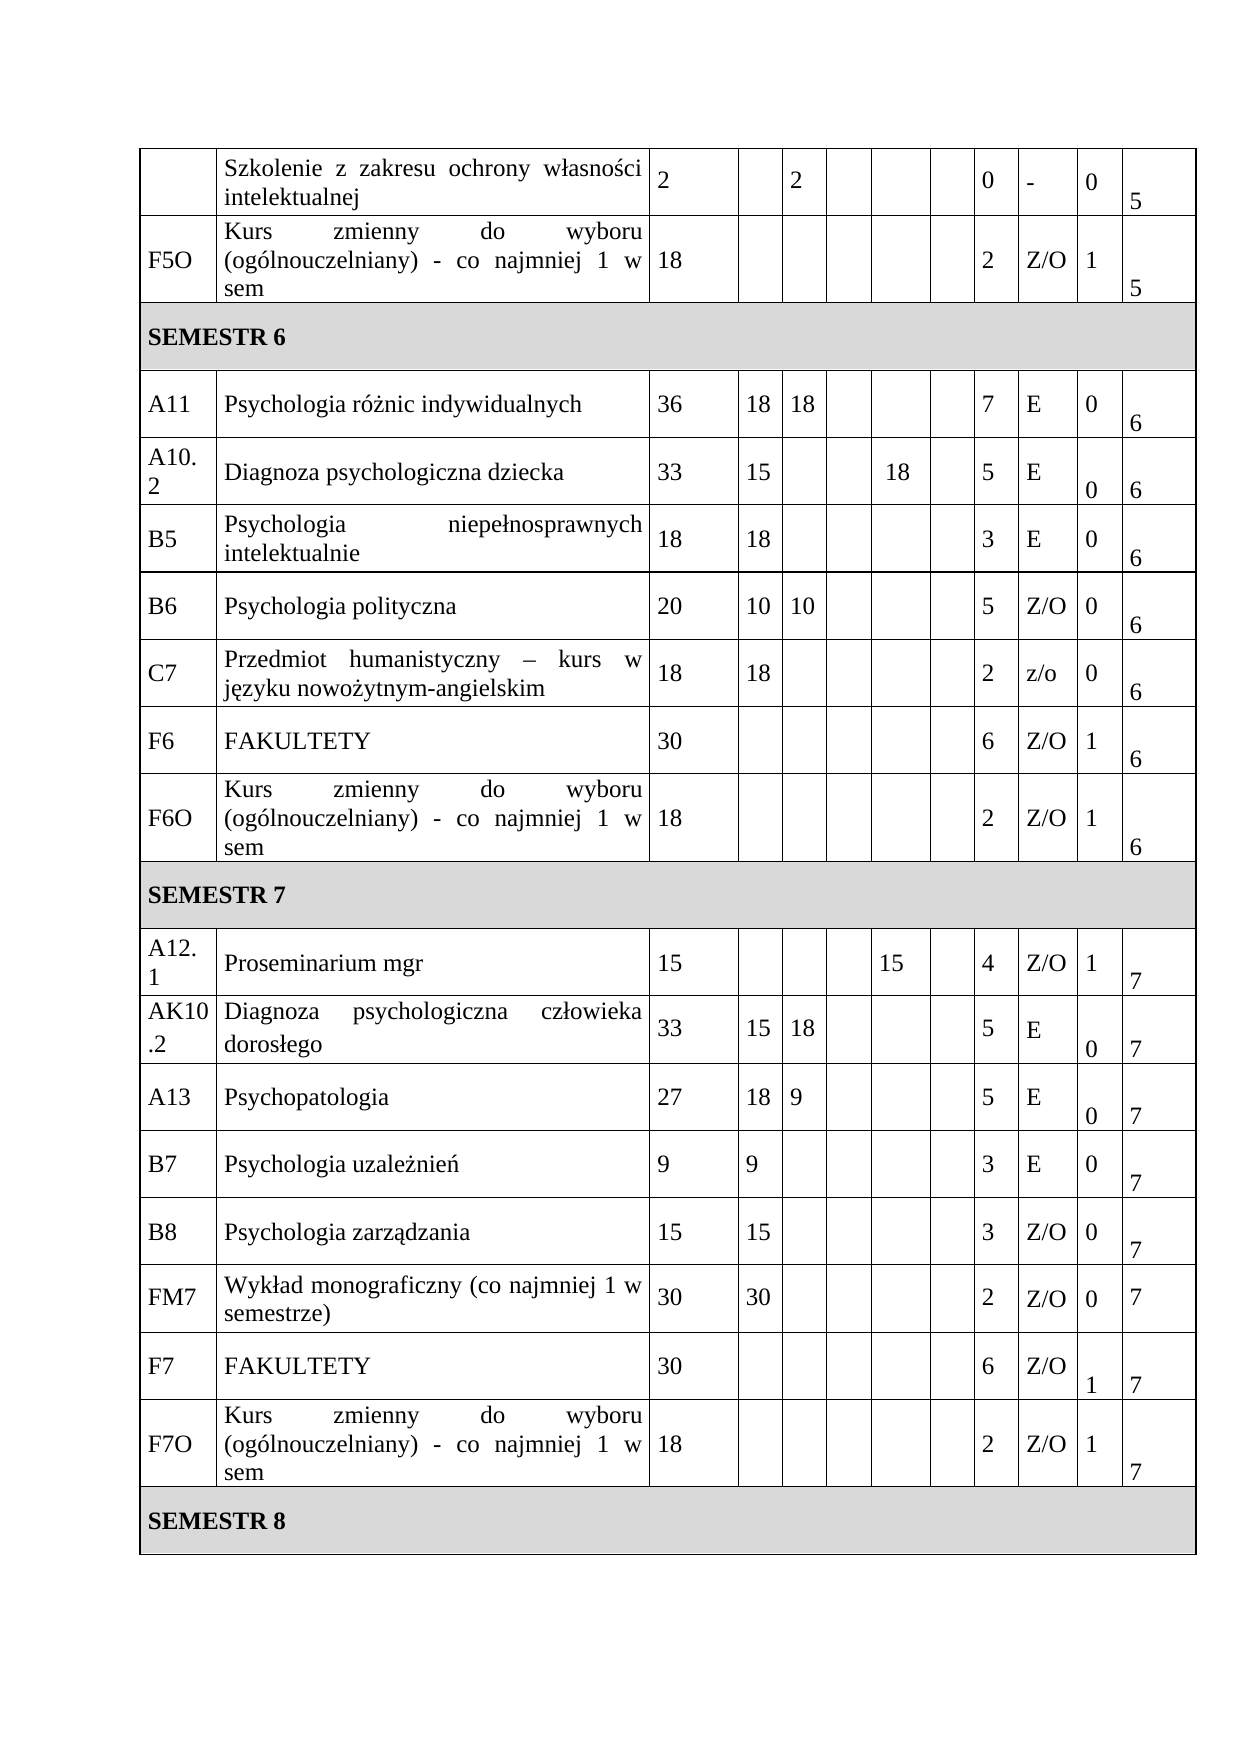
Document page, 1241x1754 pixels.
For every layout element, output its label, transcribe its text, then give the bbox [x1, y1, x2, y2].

table_cell E [1019, 371, 1077, 437]
table_cell 7 [1123, 996, 1195, 1062]
table_cell [872, 216, 930, 302]
table_cell [931, 1064, 974, 1130]
table_cell 6 [975, 707, 1018, 773]
table_cell 18 [739, 505, 782, 571]
table_cell [783, 640, 826, 706]
table_cell Kurs zmienny do wyboru (ogólnouczelniany) - co najmniej 1 w sem [217, 774, 649, 861]
table_cell 6 [1123, 438, 1195, 504]
table_cell 7 [1123, 1265, 1195, 1332]
table_cell Diagnoza psychologiczna człowieka dorosłego [217, 996, 649, 1062]
table_cell 0 [1078, 1131, 1122, 1197]
table_cell [827, 573, 871, 639]
table_cell [783, 216, 826, 302]
table_cell B7 [141, 1131, 216, 1197]
table_cell [783, 1198, 826, 1264]
table_cell [739, 929, 782, 995]
table_cell Psychologia różnic indywidualnych [217, 371, 649, 437]
table_cell [872, 996, 930, 1062]
table_cell 27 [650, 1064, 738, 1130]
table_cell B6 [141, 573, 216, 639]
table_cell A10.2 [141, 438, 216, 504]
table_cell [783, 438, 826, 504]
table_cell 0 [1078, 573, 1122, 639]
table_cell [872, 1265, 930, 1332]
table_cell B5 [141, 505, 216, 571]
table_cell [827, 1064, 871, 1130]
table_cell [827, 371, 871, 437]
table_cell 1 [1078, 774, 1122, 861]
table_cell Z/O [1019, 216, 1077, 302]
table_cell 30 [650, 1333, 738, 1399]
table_cell Psychologia zarządzania [217, 1198, 649, 1264]
table_cell 2 [650, 149, 738, 215]
table_cell [783, 774, 826, 861]
table_cell [931, 774, 974, 861]
table_cell 15 [739, 438, 782, 504]
table_cell 36 [650, 371, 738, 437]
table_cell [872, 371, 930, 437]
table_cell 7 [1123, 1333, 1195, 1399]
table_cell [827, 1198, 871, 1264]
table_cell [931, 1265, 974, 1332]
table_cell [827, 996, 871, 1062]
table_cell 7 [1123, 929, 1195, 995]
table_cell 1 [1078, 216, 1122, 302]
table_cell FM7 [141, 1265, 216, 1332]
table_cell [783, 1333, 826, 1399]
table_cell 2 [975, 1265, 1018, 1332]
table_cell C7 [141, 640, 216, 706]
table_cell 18 [650, 1400, 738, 1486]
table_cell E [1019, 1131, 1077, 1197]
table_cell 6 [1123, 505, 1195, 571]
table_cell 0 [1078, 1265, 1122, 1332]
table_cell 7 [975, 371, 1018, 437]
table_cell [872, 1198, 930, 1264]
table_cell Z/O [1019, 1198, 1077, 1264]
table_cell [783, 929, 826, 995]
table_cell 15 [739, 996, 782, 1062]
table_cell 0 [1078, 996, 1122, 1062]
table_cell [739, 774, 782, 861]
table_cell [827, 929, 871, 995]
table_cell [931, 640, 974, 706]
table_cell [931, 149, 974, 215]
table_cell A11 [141, 371, 216, 437]
table_cell 18 [739, 640, 782, 706]
table_cell 33 [650, 996, 738, 1062]
table_cell [739, 216, 782, 302]
table_cell 2 [975, 774, 1018, 861]
table_cell E [1019, 505, 1077, 571]
table_cell SEMESTR 8 [141, 1487, 1195, 1553]
table_cell [827, 149, 871, 215]
table_cell 0 [1078, 438, 1122, 504]
table_cell 9 [783, 1064, 826, 1130]
table_cell 7 [1123, 1198, 1195, 1264]
table_cell 3 [975, 505, 1018, 571]
table_cell B8 [141, 1198, 216, 1264]
table_cell 2 [975, 1400, 1018, 1486]
table_cell 18 [650, 640, 738, 706]
table_cell [141, 149, 216, 215]
table_cell Z/O [1019, 573, 1077, 639]
table_cell 0 [1078, 640, 1122, 706]
table_cell 10 [783, 573, 826, 639]
table_cell [872, 1400, 930, 1486]
table_cell Wykład monograficzny (co najmniej 1 w semestrze) [217, 1265, 649, 1332]
table_cell Kurs zmienny do wyboru (ogólnouczelniany) - co najmniej 1 w sem [217, 1400, 649, 1486]
table_cell 0 [1078, 1198, 1122, 1264]
table_cell 18 [650, 216, 738, 302]
table_cell [872, 1131, 930, 1197]
table_cell [931, 573, 974, 639]
table_cell Z/O [1019, 1333, 1077, 1399]
table_cell [931, 929, 974, 995]
table_cell [827, 774, 871, 861]
table_cell 15 [650, 929, 738, 995]
table_cell 5 [975, 438, 1018, 504]
table_cell 20 [650, 573, 738, 639]
table_cell [931, 707, 974, 773]
table_cell [931, 1131, 974, 1197]
table_cell Z/O [1019, 1265, 1077, 1332]
table_cell AK10.2 [141, 996, 216, 1062]
table_cell [872, 640, 930, 706]
table_cell [872, 1064, 930, 1130]
table_cell [827, 1131, 871, 1197]
table_cell 3 [975, 1198, 1018, 1264]
table_cell Psychopatologia [217, 1064, 649, 1130]
table_cell Szkolenie z zakresu ochrony własności intelektualnej [217, 149, 649, 215]
table_cell 6 [1123, 774, 1195, 861]
table_cell [827, 216, 871, 302]
table_cell F7O [141, 1400, 216, 1486]
table_cell [739, 1333, 782, 1399]
table_cell 7 [1123, 1064, 1195, 1130]
table_cell 18 [872, 438, 930, 504]
table_cell [872, 149, 930, 215]
table_cell [872, 1333, 930, 1399]
table_cell Psychologia niepełnosprawnych intelektualnie [217, 505, 649, 571]
table_cell A13 [141, 1064, 216, 1130]
table_cell 2 [783, 149, 826, 215]
table_cell [931, 996, 974, 1062]
table_cell F7 [141, 1333, 216, 1399]
table_cell 0 [1078, 505, 1122, 571]
table_cell 18 [739, 1064, 782, 1130]
table_cell Z/O [1019, 774, 1077, 861]
table_cell Psychologia polityczna [217, 573, 649, 639]
table_cell [783, 1400, 826, 1486]
table_cell 2 [975, 216, 1018, 302]
table_cell [872, 573, 930, 639]
table_cell [931, 371, 974, 437]
table_cell 5 [975, 996, 1018, 1062]
table_cell 1 [1078, 1333, 1122, 1399]
table_cell [872, 774, 930, 861]
table_cell 33 [650, 438, 738, 504]
table_cell 5 [1123, 149, 1195, 215]
table_cell 3 [975, 1131, 1018, 1197]
table_cell 30 [739, 1265, 782, 1332]
table_cell E [1019, 996, 1077, 1062]
table_cell 1 [1078, 707, 1122, 773]
table_cell 6 [975, 1333, 1018, 1399]
table_cell [827, 640, 871, 706]
table_cell [931, 1198, 974, 1264]
table_cell Psychologia uzależnień [217, 1131, 649, 1197]
table_cell 10 [739, 573, 782, 639]
table_cell E [1019, 1064, 1077, 1130]
table_cell [931, 216, 974, 302]
table_cell Kurs zmienny do wyboru (ogólnouczelniany) - co najmniej 1 w sem [217, 216, 649, 302]
table_cell SEMESTR 7 [141, 862, 1195, 928]
table_cell [827, 1400, 871, 1486]
table_cell 1 [1078, 929, 1122, 995]
table_cell F6O [141, 774, 216, 861]
table_cell 5 [1123, 216, 1195, 302]
table_cell [931, 1333, 974, 1399]
table_cell 18 [650, 774, 738, 861]
table_cell 18 [739, 371, 782, 437]
table_cell 0 [975, 149, 1018, 215]
table_cell [783, 505, 826, 571]
table_cell 0 [1078, 149, 1122, 215]
table_cell [931, 438, 974, 504]
table_cell [783, 707, 826, 773]
table_cell F6 [141, 707, 216, 773]
table_cell Z/O [1019, 929, 1077, 995]
table_cell 18 [650, 505, 738, 571]
table_cell 2 [975, 640, 1018, 706]
table_cell F5O [141, 216, 216, 302]
table_cell [872, 505, 930, 571]
table_cell Diagnoza psychologiczna dziecka [217, 438, 649, 504]
table_cell 30 [650, 1265, 738, 1332]
table_cell 15 [739, 1198, 782, 1264]
table_cell 6 [1123, 707, 1195, 773]
table_cell 1 [1078, 1400, 1122, 1486]
table_cell [827, 707, 871, 773]
table_cell 15 [872, 929, 930, 995]
table_cell FAKULTETY [217, 1333, 649, 1399]
table_cell [827, 1333, 871, 1399]
table_cell 6 [1123, 573, 1195, 639]
table_cell 15 [650, 1198, 738, 1264]
table_cell 6 [1123, 640, 1195, 706]
table_cell [827, 505, 871, 571]
table_cell [783, 1131, 826, 1197]
table_cell [739, 707, 782, 773]
table_cell [827, 438, 871, 504]
table_cell 6 [1123, 371, 1195, 437]
table_cell 0 [1078, 371, 1122, 437]
table_cell 5 [975, 1064, 1018, 1130]
table_cell 7 [1123, 1400, 1195, 1486]
table_cell 18 [783, 996, 826, 1062]
table_cell 18 [783, 371, 826, 437]
table_cell z/o [1019, 640, 1077, 706]
table_cell Proseminarium mgr [217, 929, 649, 995]
table_cell 7 [1123, 1131, 1195, 1197]
table_cell 5 [975, 573, 1018, 639]
table_cell [931, 1400, 974, 1486]
table_cell Przedmiot humanistyczny – kurs w języku nowożytnym-angielskim [217, 640, 649, 706]
table_cell 9 [650, 1131, 738, 1197]
table_cell FAKULTETY [217, 707, 649, 773]
table_cell [931, 505, 974, 571]
table_cell [827, 1265, 871, 1332]
table_cell [739, 149, 782, 215]
table_cell [783, 1265, 826, 1332]
table_cell Z/O [1019, 1400, 1077, 1486]
table_cell Z/O [1019, 707, 1077, 773]
table_cell 0 [1078, 1064, 1122, 1130]
table_cell E [1019, 438, 1077, 504]
table_cell - [1019, 149, 1077, 215]
table_cell [739, 1400, 782, 1486]
table_cell A12.1 [141, 929, 216, 995]
table_cell 4 [975, 929, 1018, 995]
table_cell SEMESTR 6 [141, 303, 1195, 369]
table_cell 30 [650, 707, 738, 773]
table_cell 9 [739, 1131, 782, 1197]
table_cell [872, 707, 930, 773]
